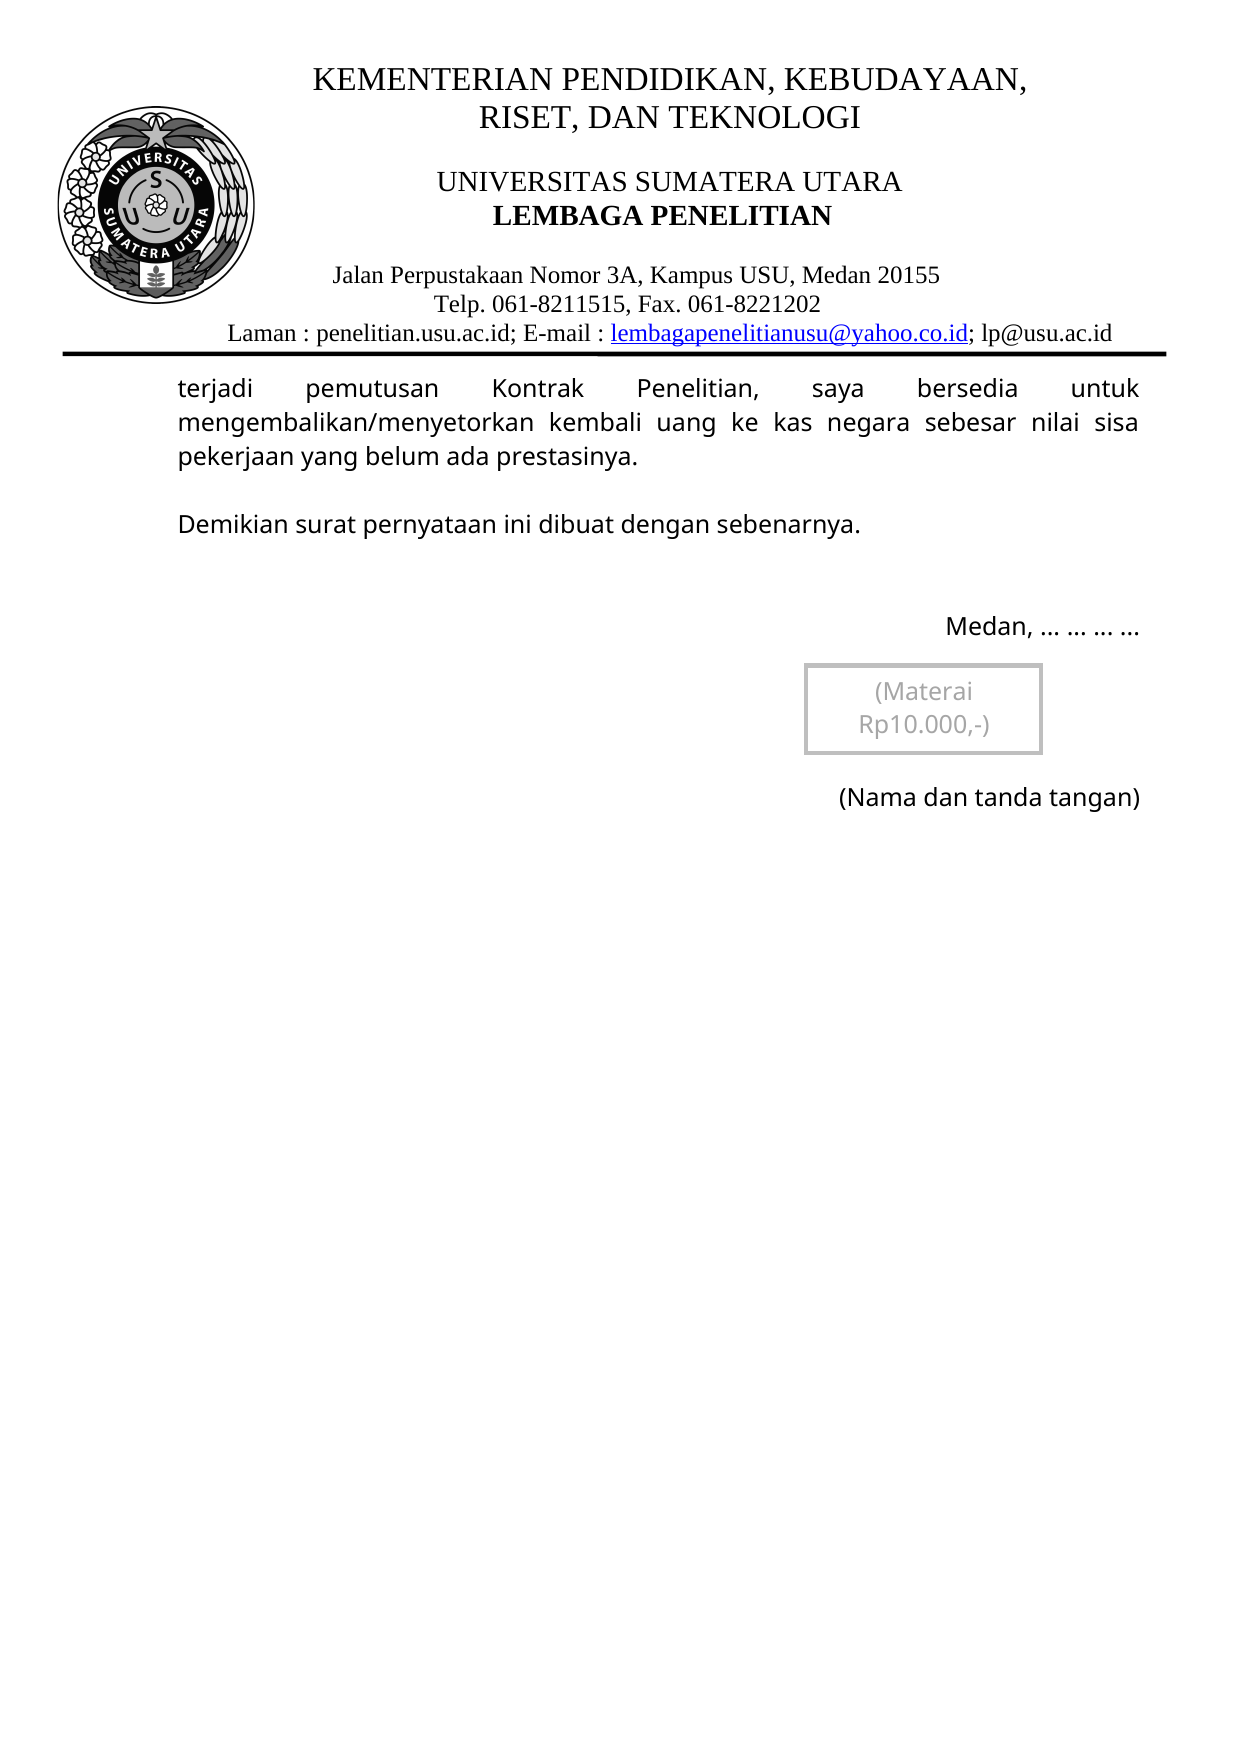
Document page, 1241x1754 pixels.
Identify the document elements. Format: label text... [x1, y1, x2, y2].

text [177, 371, 1140, 473]
text Demikian surat pernyataan ini dibuat dengan sebenarnya. [177, 507, 1140, 541]
text Medan, ... ... ... ... [177, 609, 1140, 643]
text (Nama dan tanda tangan) [177, 779, 1140, 813]
